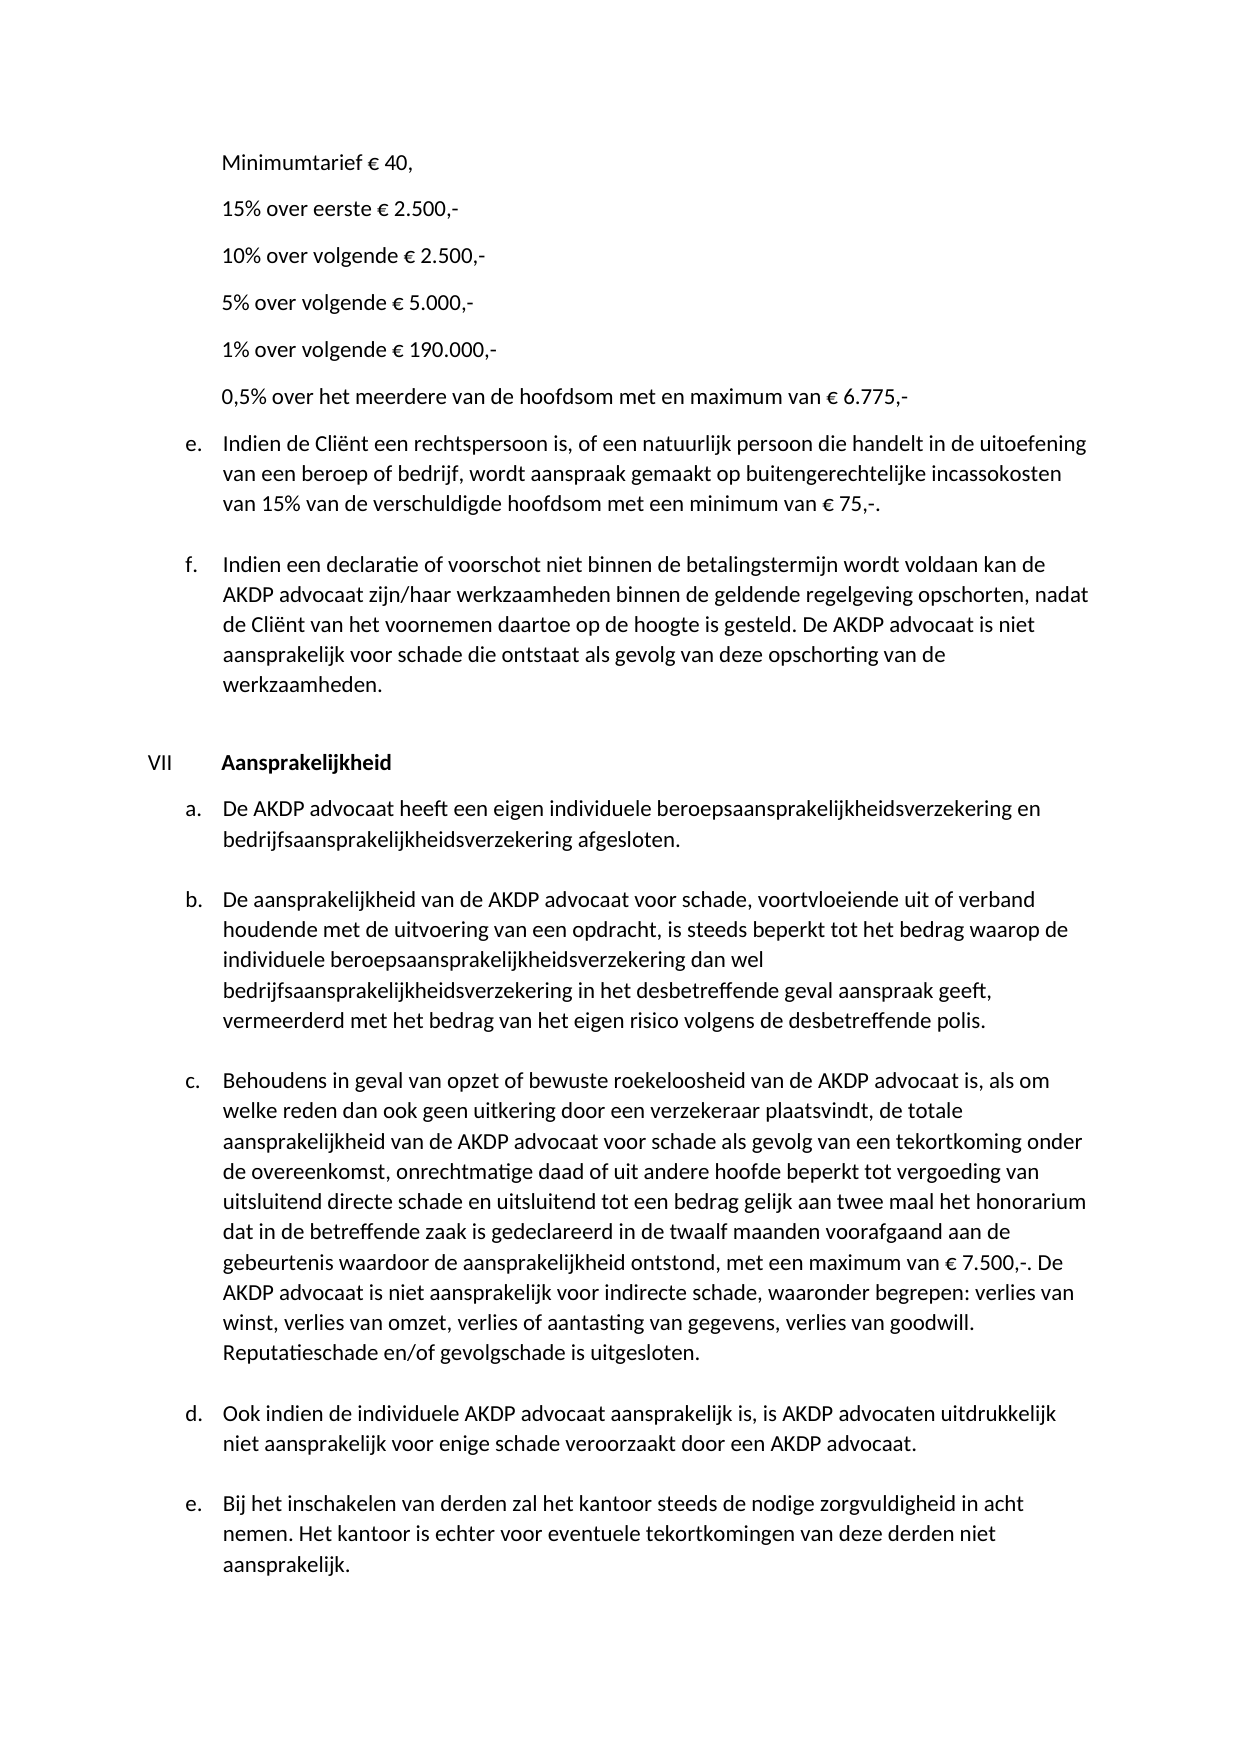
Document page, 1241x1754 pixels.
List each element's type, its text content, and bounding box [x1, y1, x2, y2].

list De aansprakelijkheid van de AKDP advocaat voor schade, voortvloeiende uit of verband houdende met de uitvoering van een opdracht, is steeds beperkt tot het bedrag waarop de individuele beroepsaansprakelijkheidsverzekering dan wel bedrijfsaansprakelijkheidsverzekering in het desbetreffende geval aanspraak geeft, vermeerderd met het bedrag van het eigen risico volgens de desbetreffende polis. [185, 885, 1093, 1034]
text 1% over volgende € 190.000,- [148, 335, 1093, 363]
text 5% over volgende € 5.000,- [148, 288, 1093, 316]
list De AKDP advocaat heeft een eigen individuele beroepsaansprakelijkheidsverzekering en bedrijfsaansprakelijkheidsverzekering afgesloten. [185, 794, 1093, 853]
text 10% over volgende € 2.500,- [148, 241, 1093, 269]
list Indien een declaratie of voorschot niet binnen de betalingstermijn wordt voldaan kan de AKDP advocaat zijn/haar werkzaamheden binnen de geldende regelgeving opschorten, nadat de Cliënt van het voornemen daartoe op de hoogte is gesteld. De AKDP advocaat is niet aansprakelijk voor schade die ontstaat als gevolg van deze opschorting van de werkzaamheden. [185, 550, 1093, 698]
text Minimumtarief € 40, [148, 148, 1093, 176]
text 15% over eerste € 2.500,- [148, 194, 1093, 222]
text 0,5% over het meerdere van de hoofdsom met en maximum van € 6.775,- [148, 382, 1093, 410]
text VII Aansprakelijkheid [148, 748, 1093, 776]
list Ook indien de individuele AKDP advocaat aansprakelijk is, is AKDP advocaten uitdrukkelijk niet aansprakelijk voor enige schade veroorzaakt door een AKDP advocaat. [185, 1399, 1093, 1457]
list Indien de Cliënt een rechtspersoon is, of een natuurlijk persoon die handelt in de uitoefening van een beroep of bedrijf, wordt aanspraak gemaakt op buitengerechtelijke incassokosten van 15% van de verschuldigde hoofdsom met een minimum van € 75,-. [185, 429, 1093, 517]
list Bij het inschakelen van derden zal het kantoor steeds de nodige zorgvuldigheid in acht nemen. Het kantoor is echter voor eventuele tekortkomingen van deze derden niet aansprakelijk. [185, 1489, 1093, 1578]
list Behoudens in geval van opzet of bewuste roekeloosheid van de AKDP advocaat is, als om welke reden dan ook geen uitkering door een verzekeraar plaatsvindt, de totale aansprakelijkheid van de AKDP advocaat voor schade als gevolg van een tekortkoming onder de overeenkomst, onrechtmatige daad of uit andere hoofde beperkt tot vergoeding van uitsluitend directe schade en uitsluitend tot een bedrag gelijk aan twee maal het honorarium dat in de betreffende zaak is gedeclareerd in de twaalf maanden voorafgaand aan de gebeurtenis waardoor de aansprakelijkheid ontstond, met een maximum van € 7.500,-. De AKDP advocaat is niet aansprakelijk voor indirecte schade, waaronder begrepen: verlies van winst, verlies van omzet, verlies of aantasting van gegevens, verlies van goodwill. Reputatieschade en/of gevolgschade is uitgesloten. [185, 1066, 1093, 1366]
